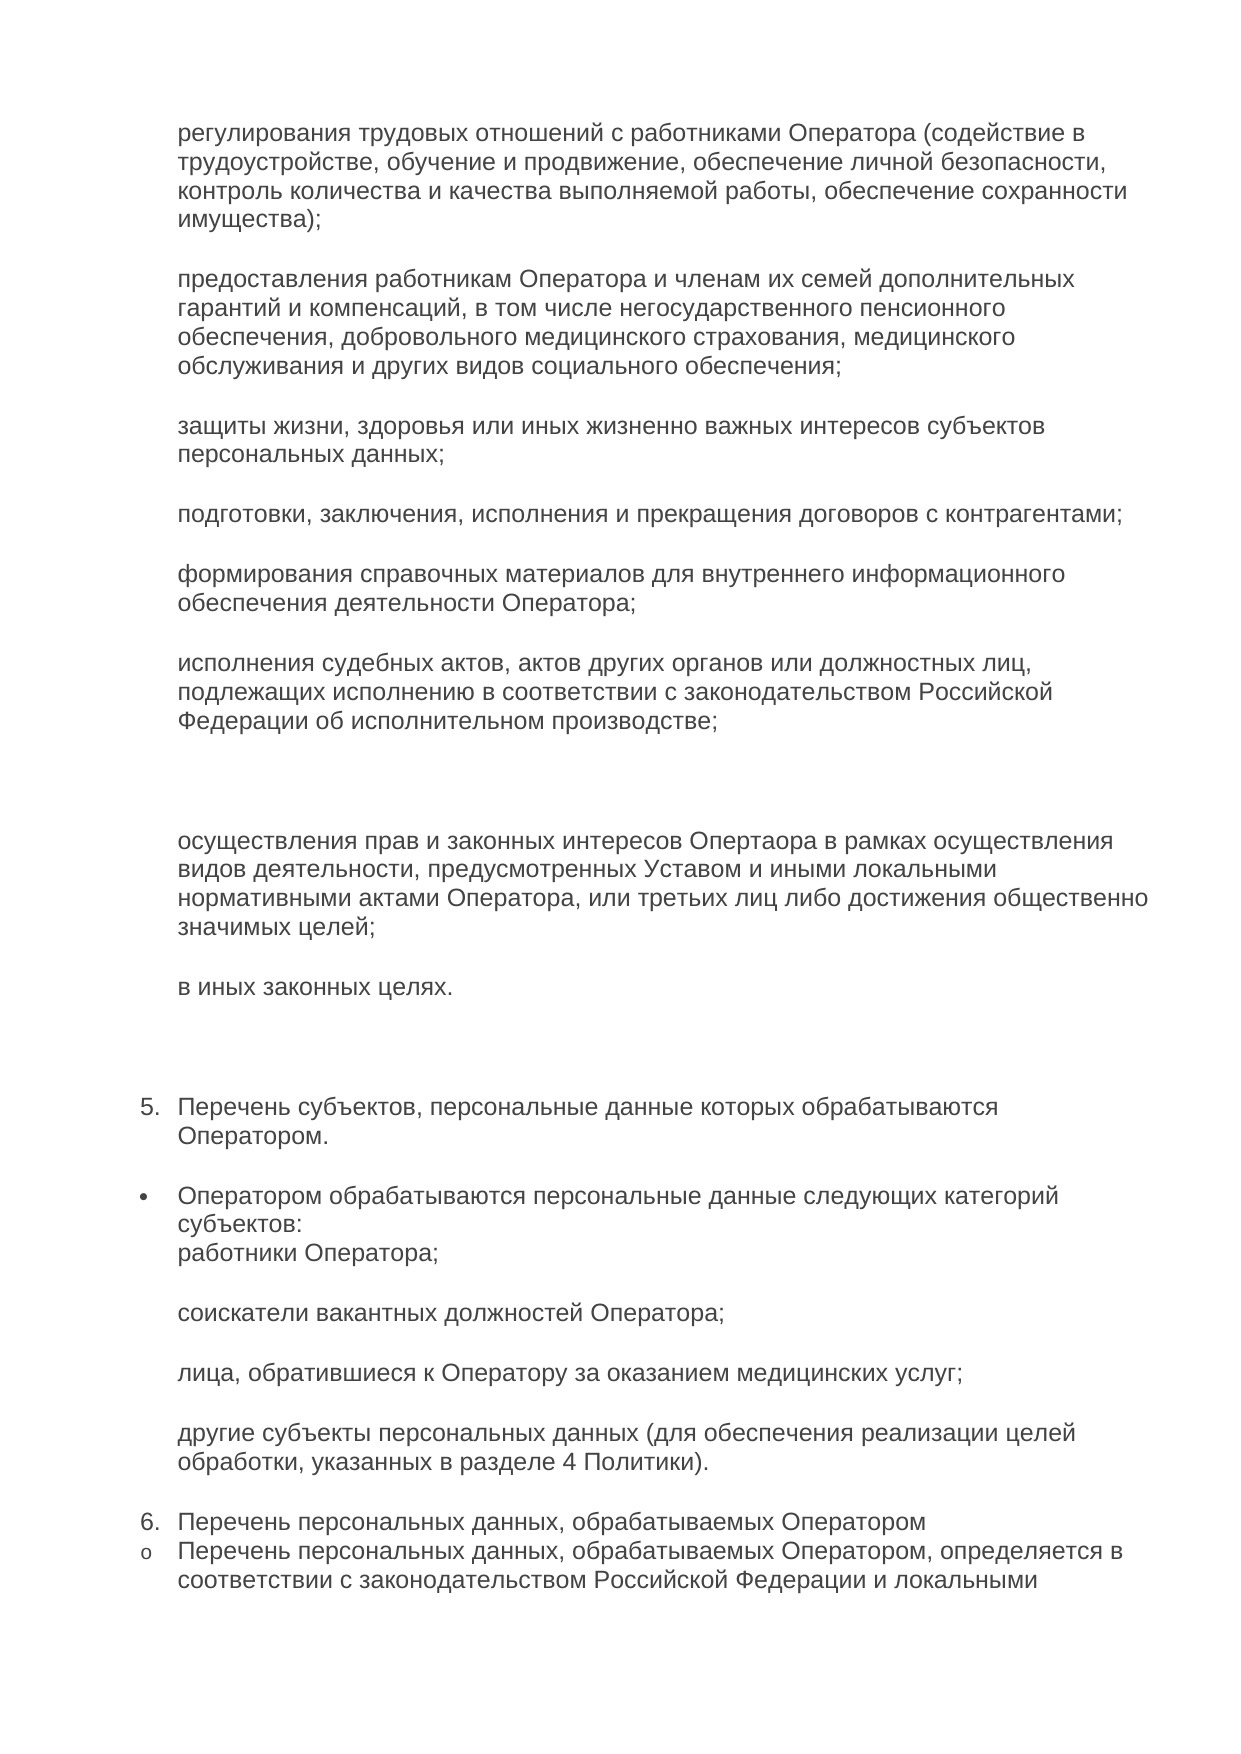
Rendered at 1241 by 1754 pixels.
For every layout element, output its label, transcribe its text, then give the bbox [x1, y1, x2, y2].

text исполнения судебных актов, актов других органов или должностных лиц, подлежащих исполнению в соответствии с законодательством Российской Федерации об исполнительном производстве; [177, 648, 1152, 734]
text Оператором. [177, 1121, 1152, 1149]
text лица, обратившиеся к Оператору за оказанием медицинских услуг; [177, 1358, 1152, 1387]
text предоставления работникам Оператора и членам их семей дополнительных гарантий и компенсаций, в том числе негосударственного пенсионного обеспечения, добровольного медицинского страхования, медицинского обслуживания и других видов социального обеспечения; [177, 264, 1152, 379]
text осуществления прав и законных интересов Опертаора в рамках осуществления видов деятельности, предусмотренных Уставом и иными локальными нормативными актами Оператора, или третьих лиц либо достижения общественно значимых целей; [177, 826, 1152, 941]
text регулирования трудовых отношений с работниками Оператора (содействие в трудоустройстве, обучение и продвижение, обеспечение личной безопасности, контроль количества и качества выполняемой работы, обеспечение сохранности имущества); [177, 118, 1152, 233]
text соискатели вакантных должностей Оператора; [177, 1298, 1152, 1327]
text работники Оператора; [177, 1238, 1152, 1267]
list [140, 1536, 1152, 1594]
text в иных законных целях. [177, 972, 1152, 1001]
text защиты жизни, здоровья или иных жизненно важных интересов субъектов персональных данных; [177, 411, 1152, 468]
list Перечень персональных данных, обрабатываемых Оператором [140, 1507, 1152, 1536]
text подготовки, заключения, исполнения и прекращения договоров с контрагентами; [177, 499, 1152, 528]
list Перечень субъектов, персональные данные которых обрабатываются [140, 1092, 1152, 1121]
text другие субъекты персональных данных (для обеспечения реализации целей обработки, указанных в разделе 4 Политики). [177, 1418, 1152, 1476]
list Оператором обрабатываются персональные данные следующих категорий субъектов: [140, 1181, 1152, 1238]
text формирования справочных материалов для внутреннего информационного обеспечения деятельности Оператора; [177, 559, 1152, 617]
